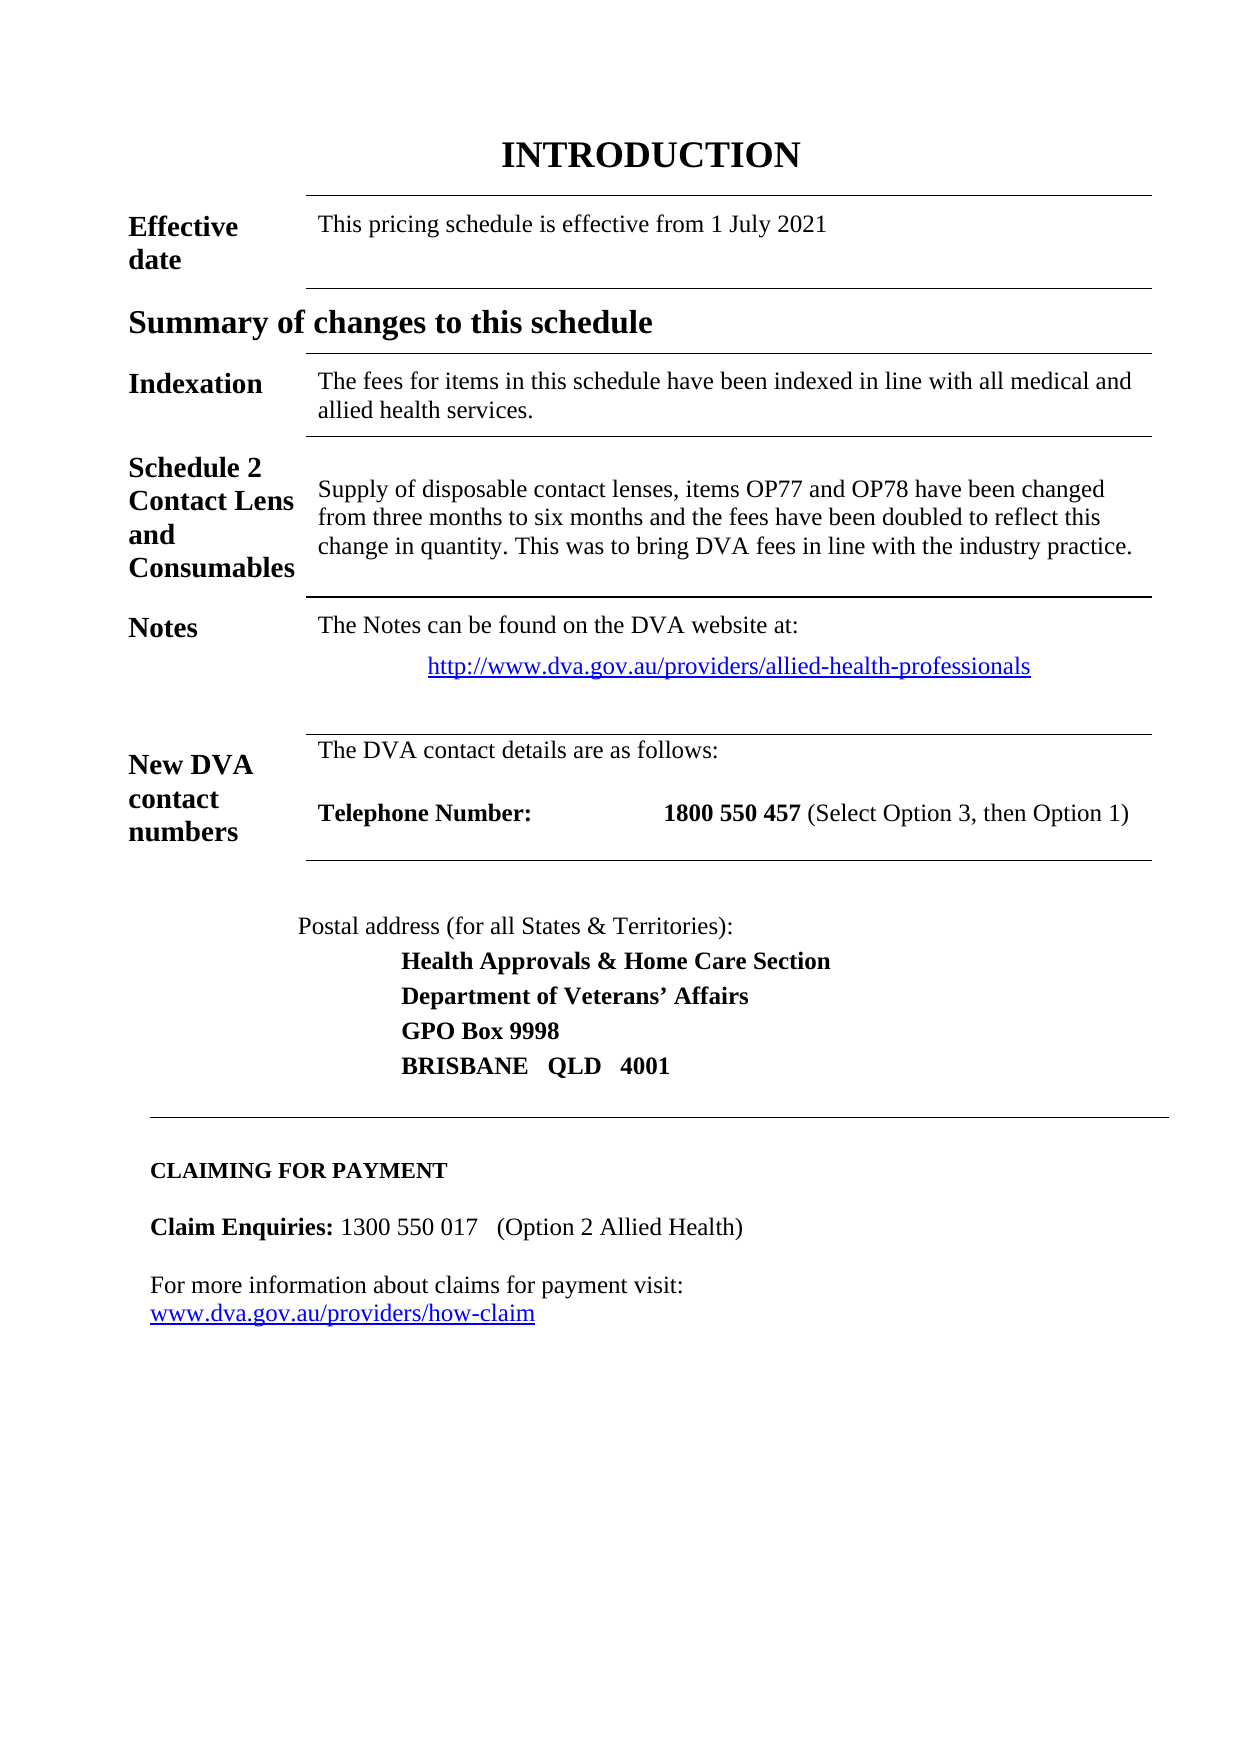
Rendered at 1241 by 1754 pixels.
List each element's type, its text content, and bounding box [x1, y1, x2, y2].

text INTRODUCTION [150, 133, 1152, 176]
table_cell Supply of disposable contact lenses, items OP77 and OP78 have been changed from three months to six months and the fees have been doubled to reflect this change in quantity. This was to bring DVA fees in line with the industry practice. [306, 437, 1152, 596]
table_cell Indexation [117, 353, 306, 436]
table_cell New DVA contact numbers [117, 734, 306, 860]
text GPO Box 9998 [150, 1016, 1169, 1044]
text Postal address (for all States & Territories): [150, 911, 1169, 939]
table_cell Schedule 2 Contact Lens and Consumables [117, 436, 306, 596]
table_cell The DVA contact details are as follows: Telephone Number: 1800 550 457 (Select Option 3, then Option 1) [306, 735, 1152, 860]
text www.dva.gov.au/providers/how-claim [150, 1298, 1152, 1327]
table_header This pricing schedule is effective from 1 July 2021 [306, 196, 1152, 288]
text Department of Veterans’ Affairs [150, 981, 1169, 1009]
table_cell The Notes can be found on the DVA website at: http://www.dva.gov.au/providers/allied-health-professionals [306, 598, 1152, 734]
text CLAIMING FOR PAYMENT [150, 1157, 1169, 1183]
table_cell Notes [117, 596, 306, 734]
table_cell The fees for items in this schedule have been indexed in line with all medical and allied health services. [306, 354, 1152, 436]
text Claim Enquiries: 1300 550 017 (Option 2 Allied Health) [150, 1212, 1152, 1270]
text For more information about claims for payment visit: [150, 1270, 1152, 1298]
text Health Approvals & Home Care Section [150, 946, 1169, 974]
table_cell Summary of changes to this schedule [117, 288, 1152, 353]
table_header Effective date [117, 195, 306, 288]
text BRISBANE QLD 4001 [150, 1051, 1169, 1079]
